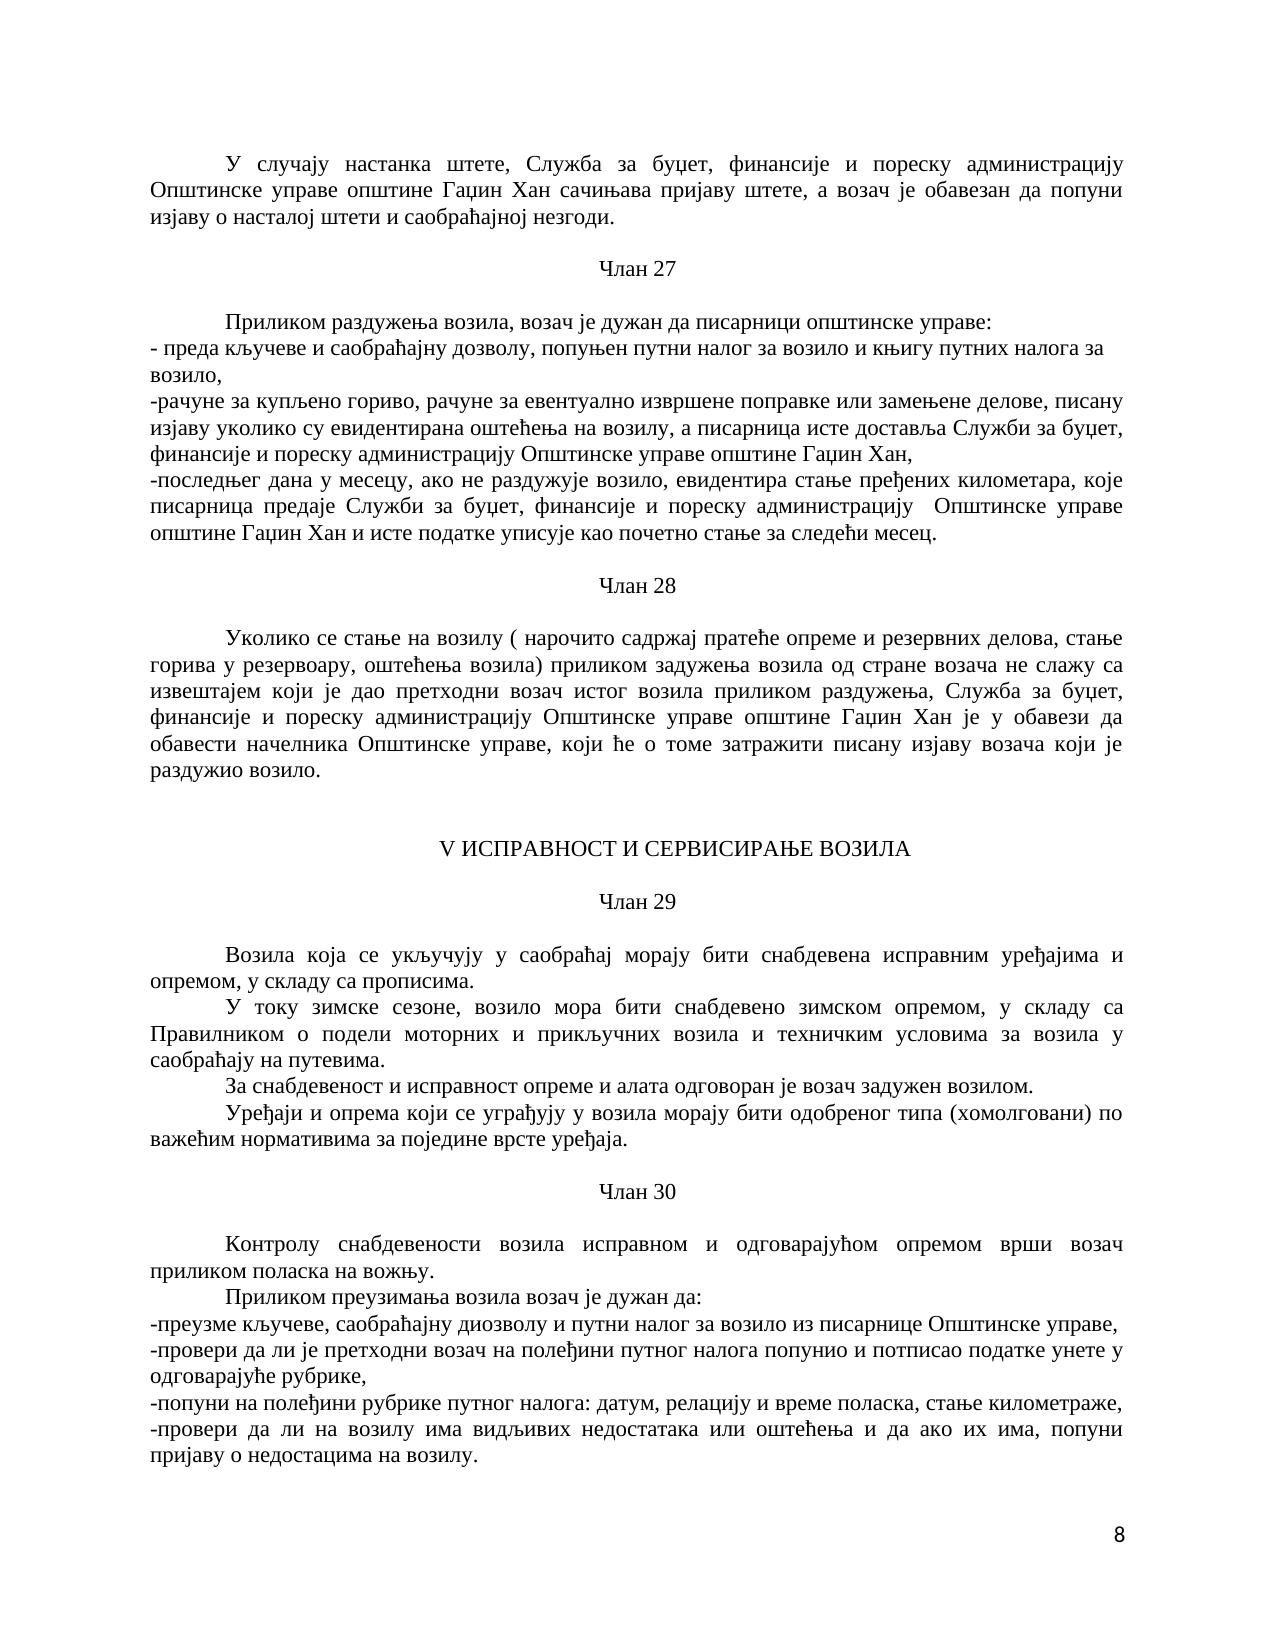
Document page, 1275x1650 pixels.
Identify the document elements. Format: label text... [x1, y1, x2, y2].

text V ИСПРАВНОСТ И СЕРВИСИРАЊЕ ВОЗИЛА [150, 835, 1125, 862]
text Приликом преузимања возила возач је дужан да: [150, 1283, 1125, 1309]
text Члан 30 [150, 1178, 1125, 1204]
text - преда кључеве и саобраћајну дозволу, попуњен путни налог за возило и књигу путних налога за возило, [150, 334, 1125, 387]
text Члан 28 [150, 572, 1125, 598]
text Возила која се укључују у саобраћај морају бити снабдевена исправним уређајима и опремом, у складу са прописима. [150, 941, 1125, 993]
text Члан 29 [150, 888, 1125, 914]
text Члан 27 [150, 255, 1125, 282]
text -попуни на полеђини рубрике путног налога: датум, релацију и време поласка, стање километраже, [150, 1389, 1125, 1415]
text Контролу снабдевености возила исправном и одговарајућом опремом врши возач приликом поласка на вожњу. [150, 1231, 1125, 1283]
text Уколико се стање на возилу ( нарочито садржај пратеће опреме и резервних делова, стање горива у резервоару, оштећења возила) приликом задужења возила од стране возача не слажу са извештајем који је дао претходни возач истог возила приликом раздужења, Служба за буџет, финансије и пореску администрацију Општинске управе општине Гаџин Хан је у обавези да обавести начелника Општинске управе, који ће о томе затражити писану изјаву возача који је раздужио возило. [150, 624, 1125, 782]
text -провери да ли на возилу има видљивих недостатака или оштећења и да ако их има, попуни пријаву о недостацима на возилу. [150, 1415, 1125, 1468]
text Уређаји и опрема који се уграђују у возила морају бити одобреног типа (хомолговани) по важећим нормативима за поједине врсте уређаја. [150, 1099, 1125, 1151]
text -провери да ли је претходни возач на полеђини путног налога попунио и потписао податке унете у одговарајуће рубрике, [150, 1336, 1125, 1389]
text -рачуне за купљено гориво, рачуне за евентуално извршене поправке или замењене делове, писану изјаву уколико су евидентирана оштећења на возилу, а писарница исте доставља Служби за буџет, финансије и пореску администрацију Општинске управе општине Гаџин Хан, [150, 387, 1125, 466]
text У случају настанка штете, Служба за буџет, финансије и пореску администрацију Општинске управе општине Гаџин Хан сачињава пријаву штете, а возач је обавезан да попуни изјаву о насталој штети и саобраћајној незгоди. [150, 150, 1125, 229]
text У току зимске сезоне, возило мора бити снабдевено зимском опремом, у складу са Правилником о подели моторних и прикључних возила и техничким условима за возила у саобраћају на путевима. [150, 993, 1125, 1072]
text Приликом раздужења возила, возач је дужан да писарници општинске управе: [150, 308, 1125, 334]
text -преузме кључеве, саобраћајну диозволу и путни налог за возило из писарнице Општинске управе, [150, 1309, 1125, 1336]
text За снабдевеност и исправност опреме и алата одговоран је возач задужен возилом. [150, 1072, 1125, 1099]
text -последњег дана у месецу, ако не раздужује возило, евидентира стање пређених километара, које писарница предаје Служби за буџет, финансије и пореску администрацију Општинске управе општине Гаџин Хан и исте податке уписује као почетно стање за следећи месец. [150, 466, 1125, 545]
